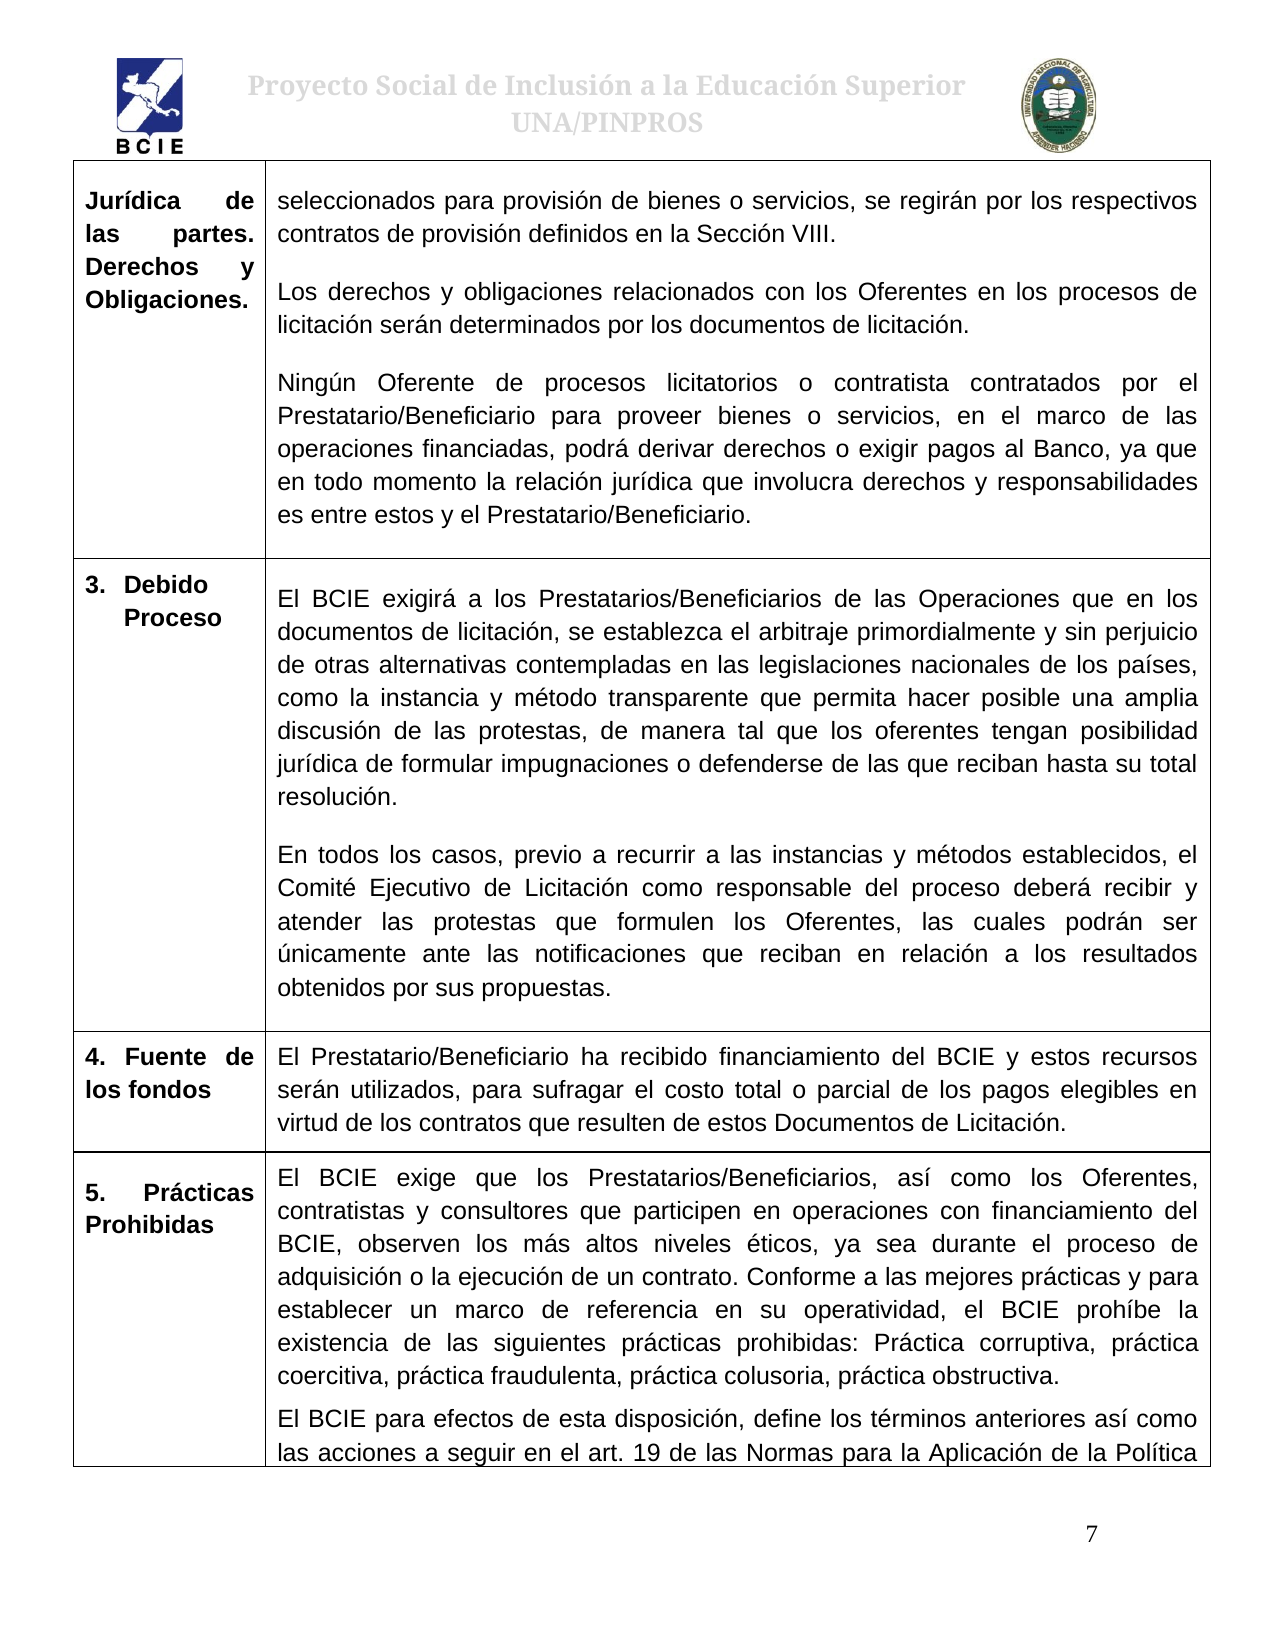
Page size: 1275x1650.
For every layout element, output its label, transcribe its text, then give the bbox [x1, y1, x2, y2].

table_cell El Prestatario/Beneficiario ha recibido financiamiento del BCIE y estos recursos serán utilizados, para sufragar el costo total o parcial de los pagos elegibles en virtud de los contratos que resulten de estos Documentos de Licitación. [266, 1032, 1210, 1151]
picture [1021, 58, 1097, 153]
table_cell 2. Relación Jurídica de las partes. Derechos y Obligaciones. [74, 161, 265, 558]
table_cell 5. Prácticas Prohibidas [74, 1153, 265, 1466]
table_cell 4. Fuente de los fondos [74, 1032, 265, 1151]
table_cell Debido Proceso [74, 559, 265, 1031]
picture [116, 58, 183, 154]
table_cell El BCIE exigirá a los Prestatarios/Beneficiarios de las Operaciones que en los documentos de licitación, se establezca el arbitraje primordialmente y sin perjuicio de otras alternativas contempladas en las legislaciones nacionales de los países, como la instancia y método transparente que permita hacer posible una amplia discusión de las protestas, de manera tal que los oferentes tengan posibilidad jurídica de formular impugnaciones o defenderse de las que reciban hasta su total resolución. En todos los casos, previo a recurrir a las instancias y métodos establecidos, el Comité Ejecutivo de Licitación como responsable del proceso deberá recibir y atender las protestas que formulen los Oferentes, las cuales podrán ser únicamente ante las notificaciones que reciban en relación a los resultados obtenidos por sus propuestas. [266, 559, 1210, 1031]
